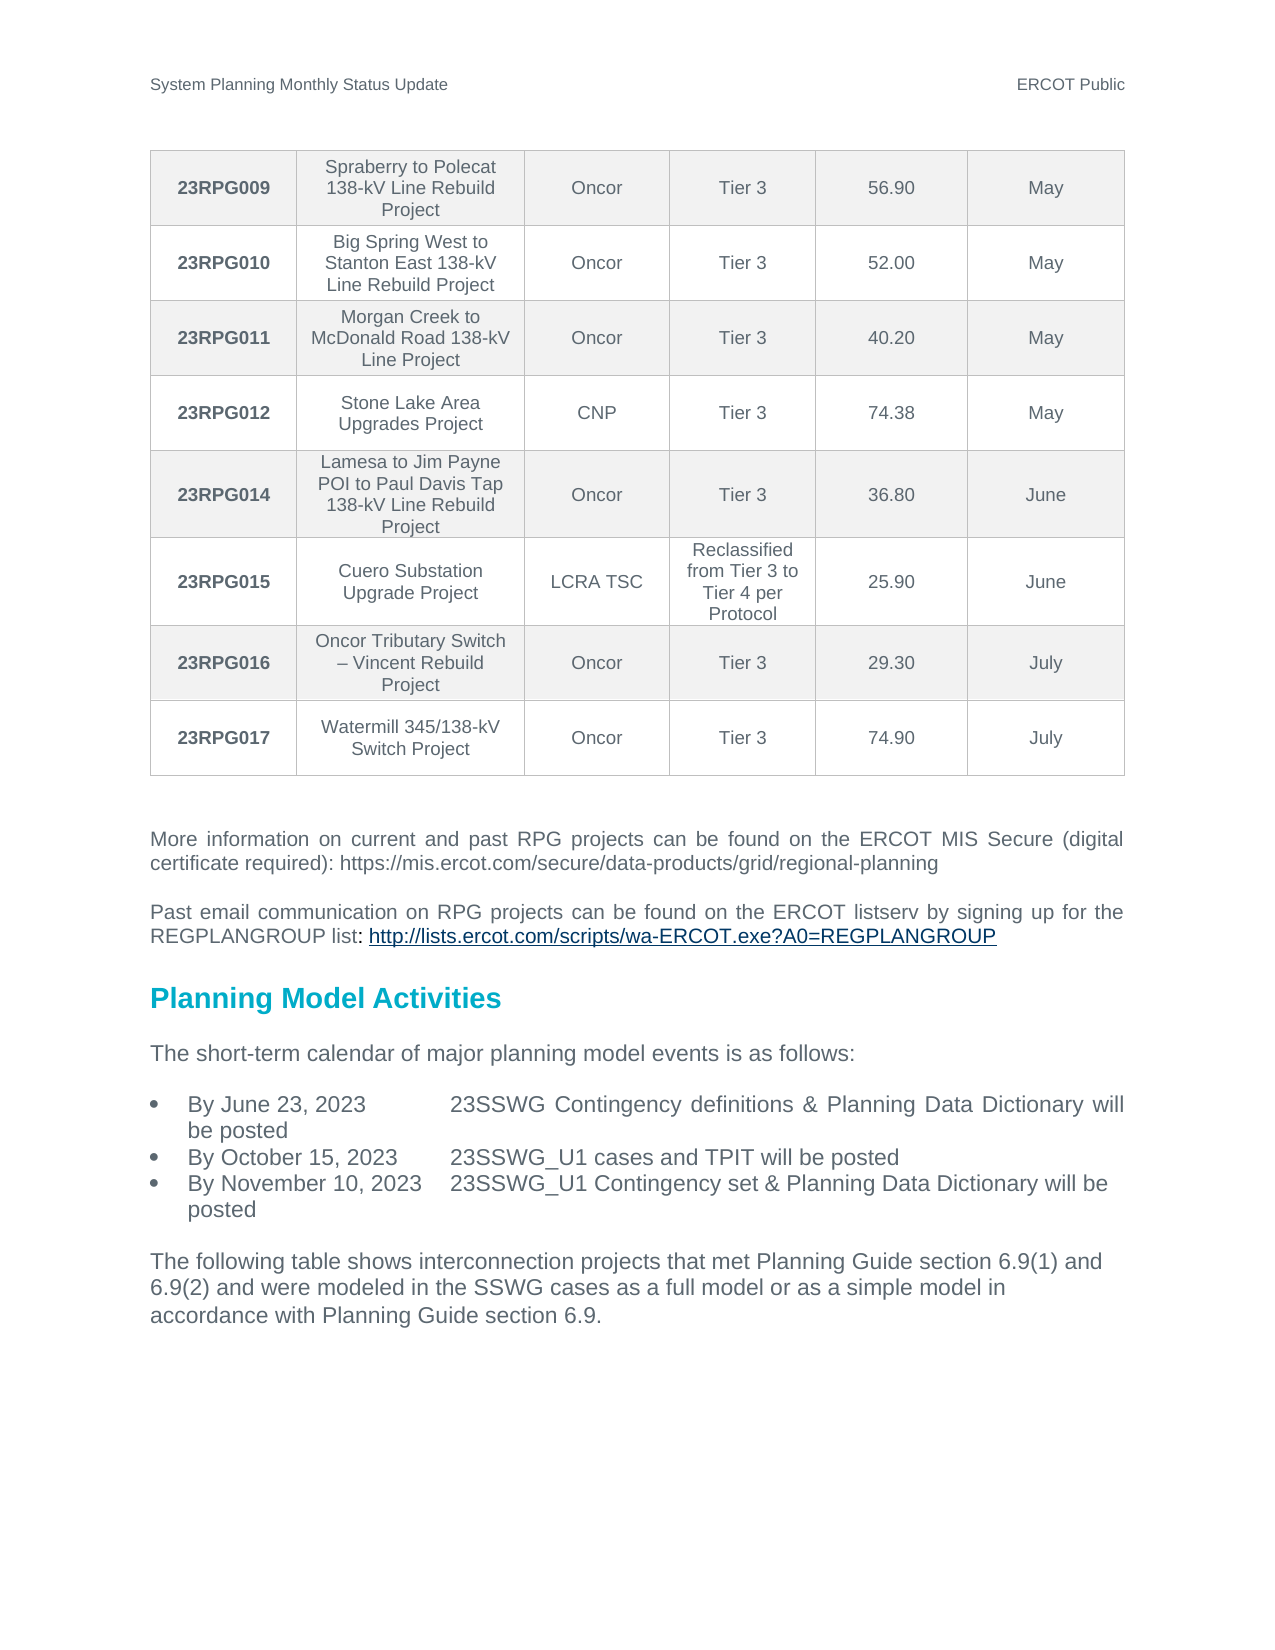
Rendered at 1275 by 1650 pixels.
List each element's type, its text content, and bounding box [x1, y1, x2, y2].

table_cell 23RPG014 [151, 451, 296, 537]
table_cell 23RPG011 [151, 301, 296, 375]
table_cell 25.90 [816, 538, 967, 624]
text The following table shows interconnection projects that met Planning Guide section 6.9(1) and 6.9(2) and were modeled in the SSWG cases as a full model or as a simple model in accordance with Planning Guide section 6.9. [150, 1248, 1125, 1329]
table_cell Morgan Creek to McDonald Road 138-kV Line Project [297, 301, 524, 375]
table_cell LCRA TSC [525, 538, 669, 624]
table_cell Spraberry to Polecat 138-kV Line Rebuild Project [297, 151, 524, 225]
table_cell Reclassified from Tier 3 to Tier 4 per Protocol [670, 538, 815, 624]
table_cell Tier 3 [670, 701, 815, 774]
subtitle Planning Model Activities [150, 981, 1125, 1015]
table_cell 29.30 [816, 626, 967, 699]
table_cell Cuero Substation Upgrade Project [297, 538, 524, 624]
list By June 23, 2023 23SSWG Contingency definitions & Planning Data Dictionary will be posted [150, 1091, 1125, 1144]
table_cell 23RPG016 [151, 626, 296, 699]
table_cell 23RPG017 [151, 701, 296, 774]
table_cell Tier 3 [670, 376, 815, 450]
table_cell Watermill 345/138-kV Switch Project [297, 701, 524, 774]
table_cell 52.00 [816, 226, 967, 300]
table_cell Oncor [525, 226, 669, 300]
table_cell 74.38 [816, 376, 967, 450]
text More information on current and past RPG projects can be found on the ERCOT MIS Secure (digital certificate required): https://mis.ercot.com/secure/data-products/grid/regional-planning [150, 827, 1125, 875]
table_cell CNP [525, 376, 669, 450]
table_cell July [968, 701, 1124, 774]
table_cell Oncor [525, 701, 669, 774]
list By October 15, 2023 23SSWG_U1 cases and TPIT will be posted [150, 1144, 1125, 1170]
table_cell 36.80 [816, 451, 967, 537]
table_cell 23RPG015 [151, 538, 296, 624]
table_cell Lamesa to Jim Payne POI to Paul Davis Tap 138-kV Line Rebuild Project [297, 451, 524, 537]
text Past email communication on RPG projects can be found on the ERCOT listserv by signing up for the REGPLANGROUP list: http://lists.ercot.com/scripts/wa-ERCOT.exe?A0=REGPLANGROUP [150, 900, 1125, 948]
table_cell Oncor [525, 451, 669, 537]
table_cell May [968, 376, 1124, 450]
list By November 10, 2023 23SSWG_U1 Contingency set & Planning Data Dictionary will be posted [150, 1170, 1125, 1223]
table_cell Oncor [525, 151, 669, 225]
table_cell Oncor Tributary Switch – Vincent Rebuild Project [297, 626, 524, 699]
table_cell July [968, 626, 1124, 699]
table_cell Big Spring West to Stanton East 138-kV Line Rebuild Project [297, 226, 524, 300]
table_cell Oncor [525, 626, 669, 699]
table_cell Oncor [525, 301, 669, 375]
table_cell June [968, 538, 1124, 624]
table_cell May [968, 151, 1124, 225]
table_cell Tier 3 [670, 626, 815, 699]
text The short-term calendar of major planning model events is as follows: [150, 1040, 1125, 1066]
table_cell 23RPG009 [151, 151, 296, 225]
table_cell May [968, 301, 1124, 375]
table_cell Tier 3 [670, 226, 815, 300]
table_cell May [968, 226, 1124, 300]
table_cell 23RPG010 [151, 226, 296, 300]
table_cell June [968, 451, 1124, 537]
table_cell Tier 3 [670, 151, 815, 225]
table_cell Tier 3 [670, 301, 815, 375]
table_cell Stone Lake Area Upgrades Project [297, 376, 524, 450]
table_cell 23RPG012 [151, 376, 296, 450]
table_cell 74.90 [816, 701, 967, 774]
table_cell Tier 3 [670, 451, 815, 537]
table_cell 56.90 [816, 151, 967, 225]
table_cell 40.20 [816, 301, 967, 375]
